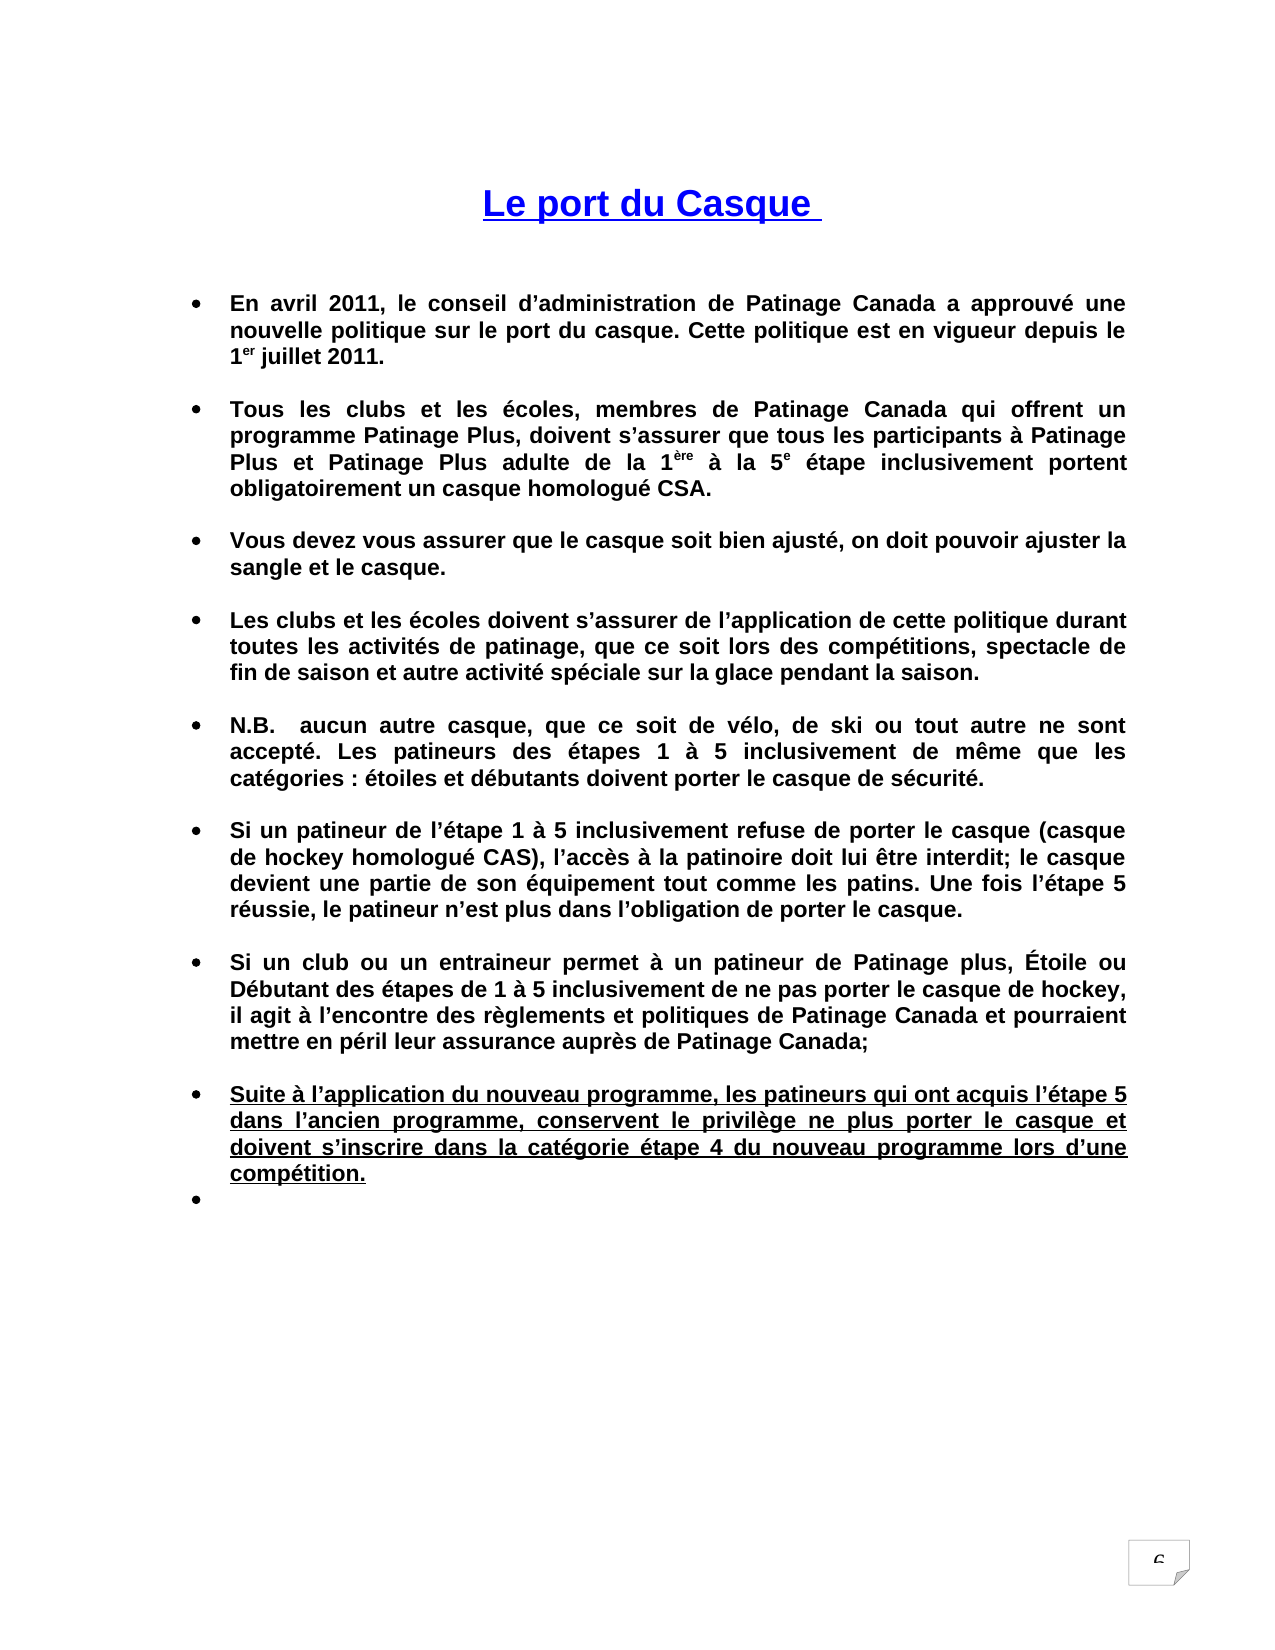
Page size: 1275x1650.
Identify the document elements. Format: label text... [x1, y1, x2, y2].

list En avril 2011, le conseil d’administration de Patinage Canada a approuvé une nouvelle politique sur le port du casque. Cette politique est en vigueur depuis le 1er juillet 2011. [192, 290, 1127, 369]
list Si un patineur de l’étape 1 à 5 inclusivement refuse de porter le casque (casque de hockey homologué CAS), l’accès à la patinoire doit lui être interdit; le casque devient une partie de son équipement tout comme les patins. Une fois l’étape 5 réussie, le patineur n’est plus dans l’obligation de porter le casque. [192, 817, 1127, 923]
list Si un club ou un entraineur permet à un patineur de Patinage plus, Étoile ou Débutant des étapes de 1 à 5 inclusivement de ne pas porter le casque de hockey, il agit à l’encontre des règlements et politiques de Patinage Canada et pourraient mettre en péril leur assurance auprès de Patinage Canada; [192, 949, 1127, 1054]
text Le port du Casque [166, 181, 1127, 224]
list Suite à l’application du nouveau programme, les patineurs qui ont acquis l’étape 5 dans l’ancien programme, conservent le privilège ne plus porter le casque et doivent s’inscrire dans la catégorie étape 4 du nouveau programme lors d’une compétition. [192, 1081, 1127, 1186]
list Vous devez vous assurer que le casque soit bien ajusté, on doit pouvoir ajuster la sangle et le casque. [192, 527, 1127, 580]
list Les clubs et les écoles doivent s’assurer de l’application de cette politique durant toutes les activités de patinage, que ce soit lors des compétitions, spectacle de fin de saison et autre activité spéciale sur la glace pendant la saison. [192, 607, 1127, 686]
list Tous les clubs et les écoles, membres de Patinage Canada qui offrent un programme Patinage Plus, doivent s’assurer que tous les participants à Patinage Plus et Patinage Plus adulte de la 1ère à la 5e étape inclusivement portent obligatoirement un casque homologué CSA. [192, 396, 1127, 501]
list N.B. aucun autre casque, que ce soit de vélo, de ski ou tout autre ne sont accepté. Les patineurs des étapes 1 à 5 inclusivement de même que les catégories : étoiles et débutants doivent porter le casque de sécurité. [192, 712, 1127, 791]
